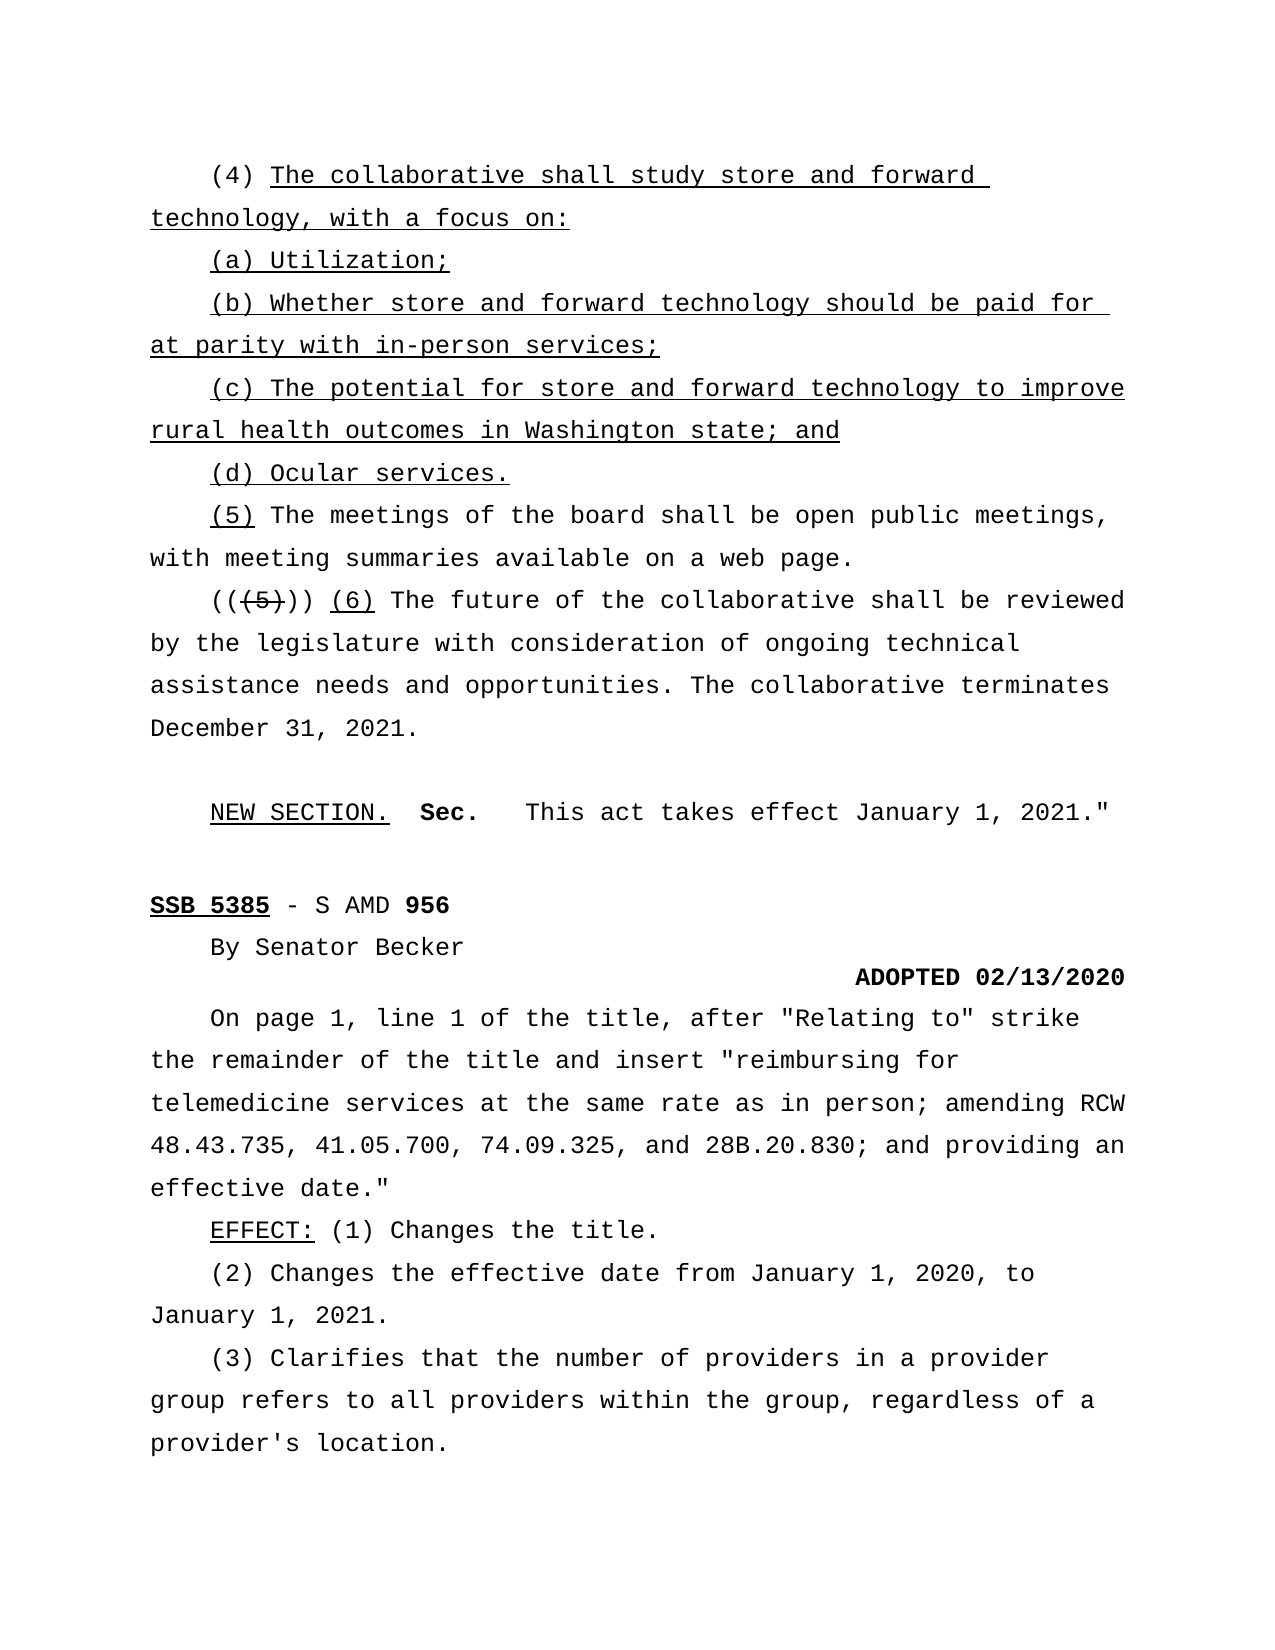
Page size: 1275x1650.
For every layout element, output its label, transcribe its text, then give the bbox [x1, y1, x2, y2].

text By Senator Becker [150, 922, 1125, 964]
text NEW SECTION. Sec. This act takes effect January 1, 2021." [150, 787, 1125, 829]
text (b) Whether store and forward technology should be paid for at parity with in-person services; [150, 277, 1125, 362]
text (c) The potential for store and forward technology to improve rural health outcomes in Washington state; and [150, 362, 1125, 447]
text (5) The meetings of the board shall be open public meetings, with meeting summaries available on a web page. [150, 490, 1125, 575]
text SSB 5385 - S AMD 956 [150, 879, 1125, 922]
text (d) Ocular services. [150, 447, 1125, 490]
text On page 1, line 1 of the title, after "Relating to" strike the remainder of the title and insert "reimbursing for telemedicine services at the same rate as in person; amending RCW 48.43.735, 41.05.700, 74.09.325, and 28B.20.830; and providing an effective date." [150, 992, 1125, 1205]
text (a) Utilization; [150, 235, 1125, 277]
text (2) Changes the effective date from January 1, 2020, to January 1, 2021. [150, 1247, 1125, 1332]
text (3) Clarifies that the number of providers in a provider group refers to all providers within the group, regardless of a provider's location. [150, 1332, 1125, 1460]
text (((5))) (6) The future of the collaborative shall be reviewed by the legislature with consideration of ongoing technical assistance needs and opportunities. The collaborative terminates December 31, 2021. [150, 575, 1125, 745]
text (4) The collaborative shall study store and forward technology, with a focus on: [150, 150, 1125, 235]
text EFFECT: (1) Changes the title. [150, 1205, 1125, 1247]
text ADOPTED 02/13/2020 [150, 964, 1125, 992]
